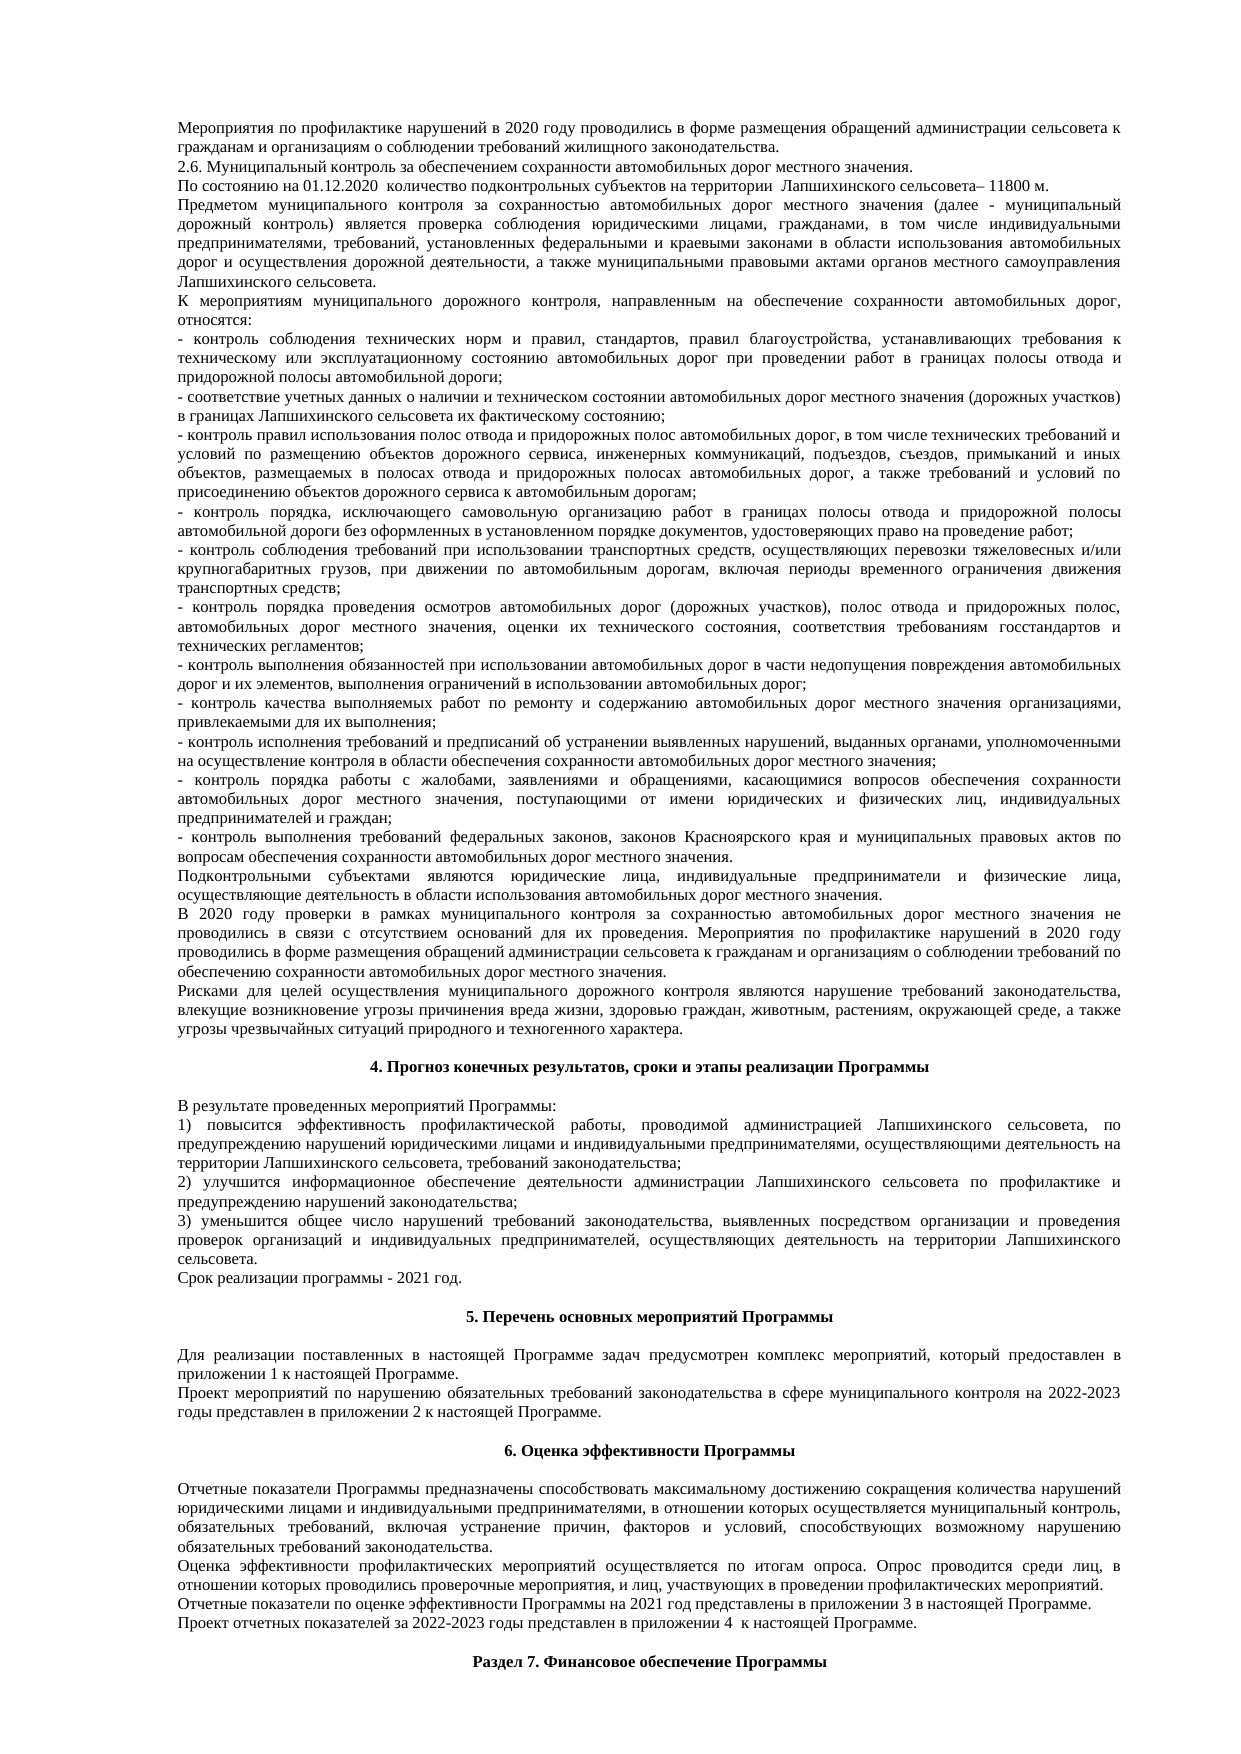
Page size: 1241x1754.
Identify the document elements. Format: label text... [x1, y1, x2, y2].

text Проект отчетных показателей за 2022-2023 годы представлен в приложении 4 к настоящей Программе. [177, 1613, 1122, 1632]
text Предметом муниципального контроля за сохранностью автомобильных дорог местного значения (далее - муниципальный дорожный контроль) является проверка соблюдения юридическими лицами, гражданами, в том числе индивидуальными предпринимателями, требований, установленных федеральными и краевыми законами в области использования автомобильных дорог и осуществления дорожной деятельности, а также муниципальными правовыми актами органов местного самоуправления Лапшихинского сельсовета. [177, 195, 1122, 291]
text - контроль качества выполняемых работ по ремонту и содержанию автомобильных дорог местного значения организациями, привлекаемыми для их выполнения; [177, 693, 1122, 731]
text 4. Прогноз конечных результатов, сроки и этапы реализации Программы [177, 1057, 1122, 1076]
text - контроль выполнения обязанностей при использовании автомобильных дорог в части недопущения повреждения автомобильных дорог и их элементов, выполнения ограничений в использовании автомобильных дорог; [177, 655, 1122, 693]
text 1) повысится эффективность профилактической работы, проводимой администрацией Лапшихинского сельсовета, по предупреждению нарушений юридическими лицами и индивидуальными предпринимателями, осуществляющими деятельность на территории Лапшихинского сельсовета, требований законодательства; [177, 1115, 1122, 1172]
text В результате проведенных мероприятий Программы: [177, 1096, 1122, 1115]
text Мероприятия по профилактике нарушений в 2020 году проводились в форме размещения обращений администрации сельсовета к гражданам и организациям о соблюдении требований жилищного законодательства. [177, 118, 1122, 156]
text Отчетные показатели по оценке эффективности Программы на 2021 год представлены в приложении 3 в настоящей Программе. [177, 1594, 1122, 1613]
text - контроль соблюдения требований при использовании транспортных средств, осуществляющих перевозки тяжеловесных и/или крупногабаритных грузов, при движении по автомобильным дорогам, включая периоды временного ограничения движения транспортных средств; [177, 540, 1122, 597]
text 2) улучшится информационное обеспечение деятельности администрации Лапшихинского сельсовета по профилактике и предупреждению нарушений законодательства; [177, 1172, 1122, 1211]
text Проект мероприятий по нарушению обязательных требований законодательства в сфере муниципального контроля на 2022-2023 годы представлен в приложении 2 к настоящей Программе. [177, 1383, 1122, 1421]
text - контроль соблюдения технических норм и правил, стандартов, правил благоустройства, устанавливающих требования к техническому или эксплуатационному состоянию автомобильных дорог при проведении работ в границах полосы отвода и придорожной полосы автомобильной дороги; [177, 329, 1122, 386]
text Срок реализации программы - 2021 год. [177, 1268, 1122, 1287]
text - контроль порядка проведения осмотров автомобильных дорог (дорожных участков), полос отвода и придорожных полос, автомобильных дорог местного значения, оценки их технического состояния, соответствия требованиям госстандартов и технических регламентов; [177, 597, 1122, 655]
list По состоянию на 01.12.2020 количество подконтрольных субъектов на территории Лапшихинского сельсовета– 11800 м. [177, 176, 1122, 195]
text 5. Перечень основных мероприятий Программы [177, 1306, 1122, 1326]
text В 2020 году проверки в рамках муниципального контроля за сохранностью автомобильных дорог местного значения не проводились в связи с отсутствием оснований для их проведения. Мероприятия по профилактике нарушений в 2020 году проводились в форме размещения обращений администрации сельсовета к гражданам и организациям о соблюдении требований по обеспечению сохранности автомобильных дорог местного значения. [177, 904, 1122, 981]
text 6. Оценка эффективности Программы [177, 1441, 1122, 1460]
text Оценка эффективности профилактических мероприятий осуществляется по итогам опроса. Опрос проводится среди лиц, в отношении которых проводились проверочные мероприятия, и лиц, участвующих в проведении профилактических мероприятий. [177, 1556, 1122, 1594]
text - контроль правил использования полос отвода и придорожных полос автомобильных дорог, в том числе технических требований и условий по размещению объектов дорожного сервиса, инженерных коммуникаций, подъездов, съездов, примыканий и иных объектов, размещаемых в полосах отвода и придорожных полосах автомобильных дорог, а также требований и условий по присоединению объектов дорожного сервиса к автомобильным дорогам; [177, 425, 1122, 501]
text Для реализации поставленных в настоящей Программе задач предусмотрен комплекс мероприятий, который предоставлен в приложении 1 к настоящей Программе. [177, 1345, 1122, 1383]
text 3) уменьшится общее число нарушений требований законодательства, выявленных посредством организации и проведения проверок организаций и индивидуальных предпринимателей, осуществляющих деятельность на территории Лапшихинского сельсовета. [177, 1211, 1122, 1268]
text Раздел 7. Финансовое обеспечение Программы [177, 1651, 1122, 1671]
text Рисками для целей осуществления муниципального дорожного контроля являются нарушение требований законодательства, влекущие возникновение угрозы причинения вреда жизни, здоровью граждан, животным, растениям, окружающей среде, а также угрозы чрезвычайных ситуаций природного и техногенного характера. [177, 981, 1122, 1038]
text - контроль порядка работы с жалобами, заявлениями и обращениями, касающимися вопросов обеспечения сохранности автомобильных дорог местного значения, поступающими от имени юридических и физических лиц, индивидуальных предпринимателей и граждан; [177, 770, 1122, 827]
text 2.6. Муниципальный контроль за обеспечением сохранности автомобильных дорог местного значения. [177, 156, 1122, 176]
text К мероприятиям муниципального дорожного контроля, направленным на обеспечение сохранности автомобильных дорог, относятся: [177, 291, 1122, 329]
text - контроль порядка, исключающего самовольную организацию работ в границах полосы отвода и придорожной полосы автомобильной дороги без оформленных в установленном порядке документов, удостоверяющих право на проведение работ; [177, 501, 1122, 540]
text Подконтрольными субъектами являются юридические лица, индивидуальные предприниматели и физические лица, осуществляющие деятельность в области использования автомобильных дорог местного значения. [177, 866, 1122, 904]
text - соответствие учетных данных о наличии и техническом состоянии автомобильных дорог местного значения (дорожных участков) в границах Лапшихинского сельсовета их фактическому состоянию; [177, 386, 1122, 425]
text - контроль исполнения требований и предписаний об устранении выявленных нарушений, выданных органами, уполномоченными на осуществление контроля в области обеспечения сохранности автомобильных дорог местного значения; [177, 731, 1122, 770]
text Отчетные показатели Программы предназначены способствовать максимальному достижению сокращения количества нарушений юридическими лицами и индивидуальными предпринимателями, в отношении которых осуществляется муниципальный контроль, обязательных требований, включая устранение причин, факторов и условий, способствующих возможному нарушению обязательных требований законодательства. [177, 1479, 1122, 1556]
text - контроль выполнения требований федеральных законов, законов Красноярского края и муниципальных правовых актов по вопросам обеспечения сохранности автомобильных дорог местного значения. [177, 827, 1122, 866]
